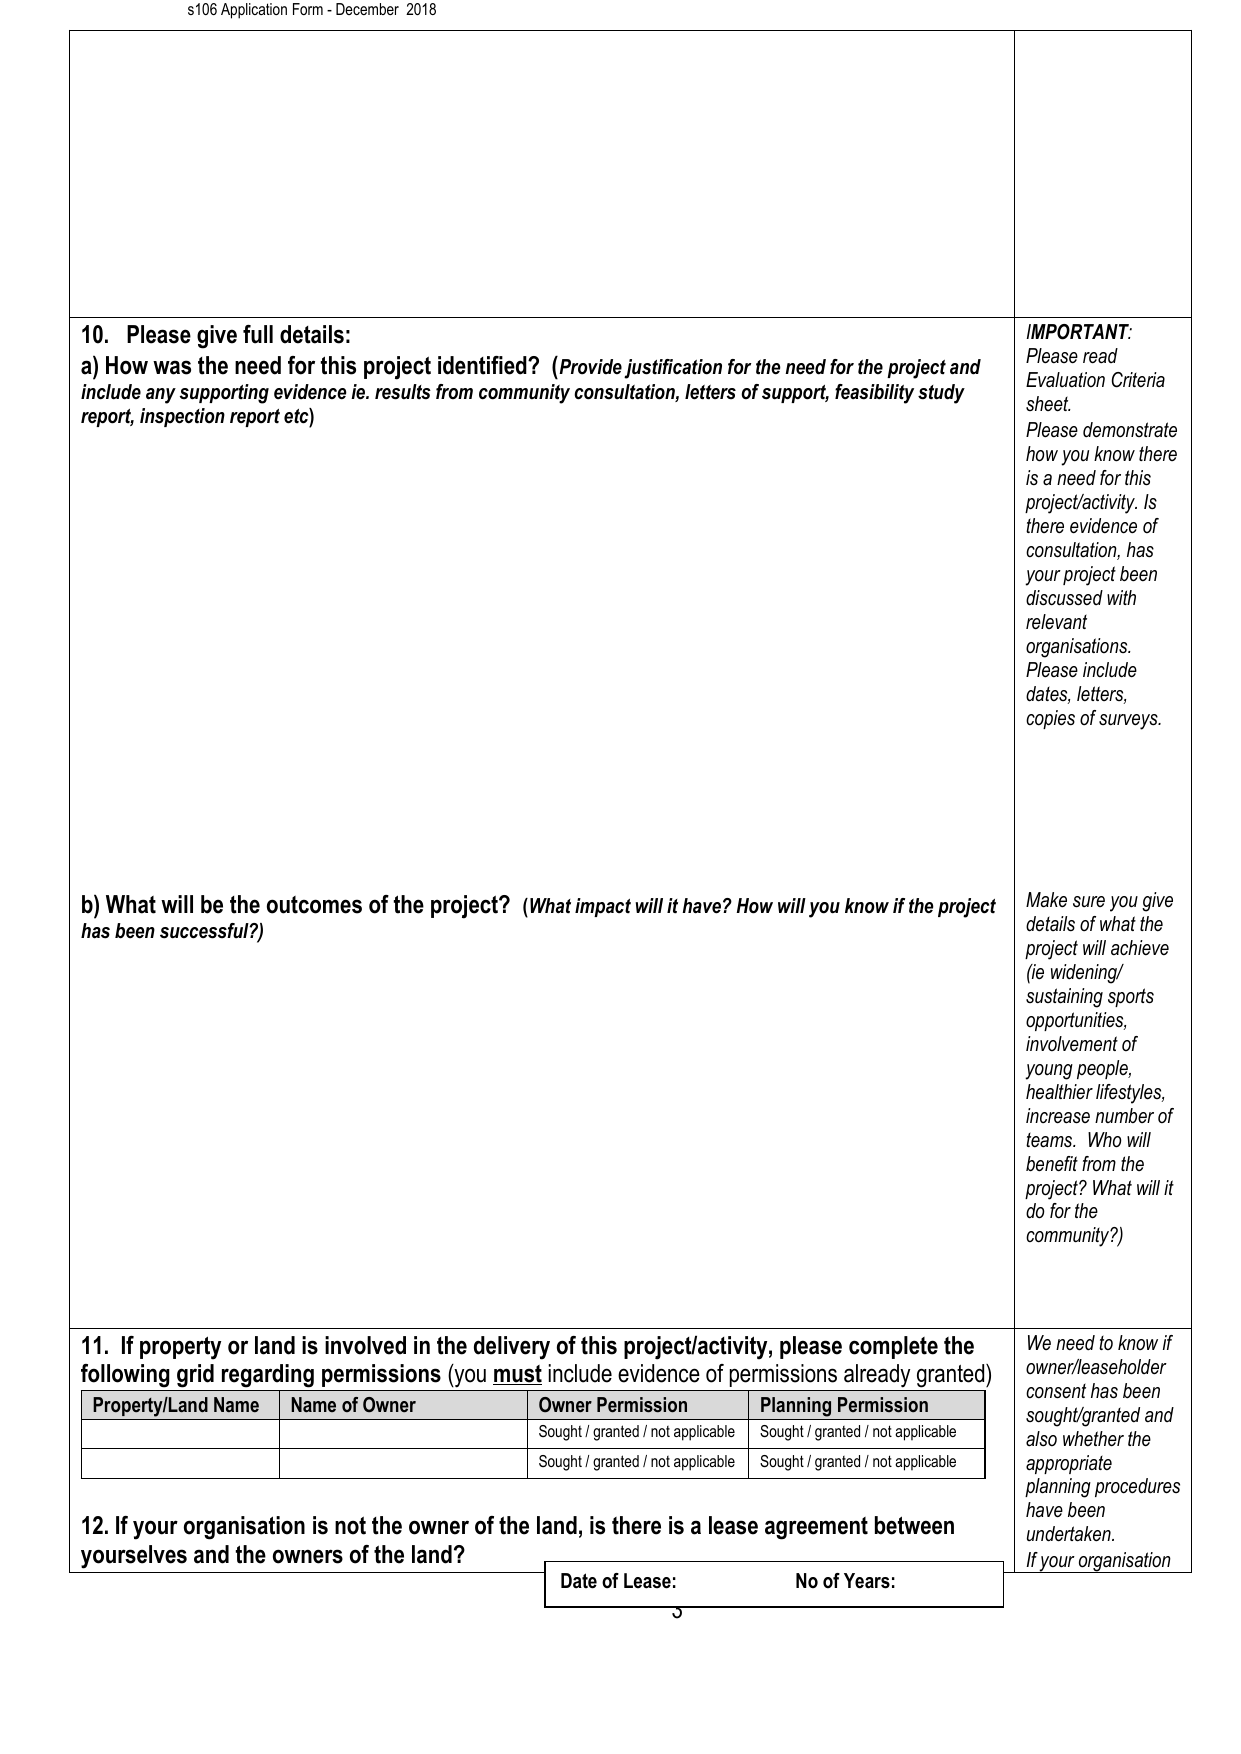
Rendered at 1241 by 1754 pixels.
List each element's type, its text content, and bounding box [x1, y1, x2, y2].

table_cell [70, 1329, 1014, 1572]
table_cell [1015, 31, 1191, 317]
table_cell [1015, 1329, 1191, 1572]
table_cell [70, 31, 1014, 317]
table_cell 10. Please give full details: a) How was the need for this project identified? (Provide justification for the need for the project and include any supporting evidence ie. results from community consultation, letters of support, feasibility study report, inspection report etc) b) What will be the outcomes of the project? (What impact will it have? How will you know if the project has been successful?) [70, 318, 1014, 1327]
table_cell IMPORTANT: Please read Evaluation Criteria sheet. Please demonstrate how you know there is a need for this project/activity. Is there evidence of consultation, has your project been discussed with relevant organisations. Please include dates, letters, copies of surveys. Make sure you give details of what the project will achieve (ie widening/ sustaining sports opportunities, involvement of young people, healthier lifestyles, increase number of teams. Who will benefit from the project? What will it do for the community?) [1015, 318, 1191, 1327]
